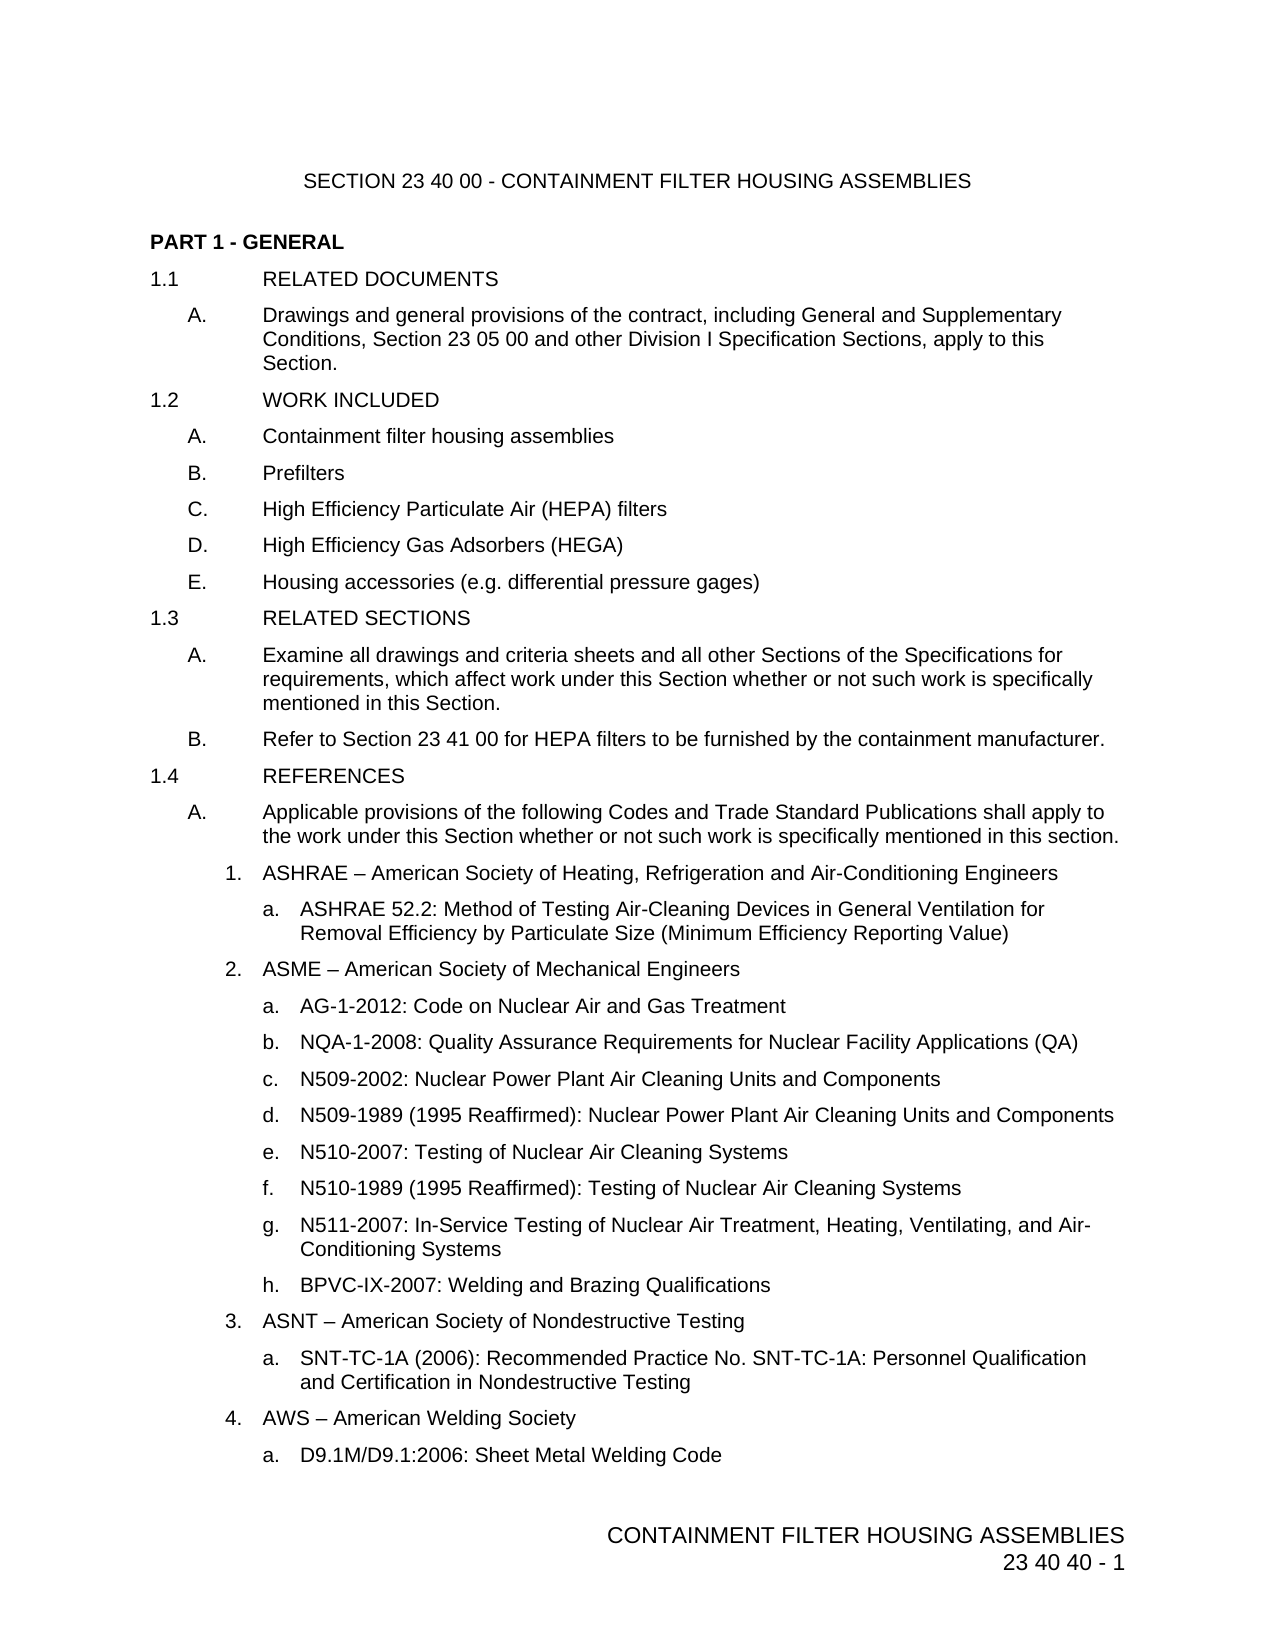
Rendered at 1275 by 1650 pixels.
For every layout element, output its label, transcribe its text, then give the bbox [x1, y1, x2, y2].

list N509-2002: Nuclear Power Plant Air Cleaning Units and Components [262, 1067, 1125, 1091]
list WORK INCLUDED [150, 387, 1125, 411]
list N511-2007: In-Service Testing of Nuclear Air Treatment, Heating, Ventilating, and Air-Conditioning Systems [262, 1212, 1125, 1260]
list Containment filter housing assemblies [187, 424, 1125, 448]
list REFERENCES [150, 763, 1125, 787]
text SECTION 23 40 00 - CONTAINMENT FILTER HOUSING ASSEMBLIES [150, 169, 1125, 193]
list N510-1989 (1995 Reaffirmed): Testing of Nuclear Air Cleaning Systems [262, 1176, 1125, 1200]
list ASNT – American Society of Nondestructive Testing [225, 1309, 1125, 1333]
list NQA-1-2008: Quality Assurance Requirements for Nuclear Facility Applications (QA) [262, 1030, 1125, 1054]
list BPVC-IX-2007: Welding and Brazing Qualifications [262, 1273, 1125, 1297]
list RELATED DOCUMENTS [150, 267, 1125, 291]
list Prefilters [187, 460, 1125, 484]
list ASHRAE 52.2: Method of Testing Air-Cleaning Devices in General Ventilation for Removal Efficiency by Particulate Size (Minimum Efficiency Reporting Value) [262, 897, 1125, 945]
list SNT-TC-1A (2006): Recommended Practice No. SNT-TC-1A: Personnel Qualification and Certification in Nondestructive Testing [262, 1346, 1125, 1394]
list ASHRAE – American Society of Heating, Refrigeration and Air-Conditioning Engineers [225, 860, 1125, 884]
list High Efficiency Particulate Air (HEPA) filters [187, 497, 1125, 521]
list Drawings and general provisions of the contract, including General and Supplementary Conditions, Section 23 05 00 and other Division I Specification Sections, apply to this Section. [187, 303, 1125, 375]
text PART 1 - GENERAL [150, 230, 1125, 254]
list High Efficiency Gas Adsorbers (HEGA) [187, 533, 1125, 557]
list AWS – American Welding Society [225, 1406, 1125, 1430]
list RELATED SECTIONS [150, 606, 1125, 630]
list Applicable provisions of the following Codes and Trade Standard Publications shall apply to the work under this Section whether or not such work is specifically mentioned in this section. [187, 800, 1125, 848]
list Refer to Section 23 41 00 for HEPA filters to be furnished by the containment manufacturer. [187, 727, 1125, 751]
list N509-1989 (1995 Reaffirmed): Nuclear Power Plant Air Cleaning Units and Components [262, 1103, 1125, 1127]
list N510-2007: Testing of Nuclear Air Cleaning Systems [262, 1139, 1125, 1163]
list ASME – American Society of Mechanical Engineers [225, 957, 1125, 981]
list AG-1-2012: Code on Nuclear Air and Gas Treatment [262, 994, 1125, 1018]
list D9.1M/D9.1:2006: Sheet Metal Welding Code [262, 1443, 1125, 1467]
list Housing accessories (e.g. differential pressure gages) [187, 570, 1125, 594]
list Examine all drawings and criteria sheets and all other Sections of the Specifications for requirements, which affect work under this Section whether or not such work is specifically mentioned in this Section. [187, 643, 1125, 714]
